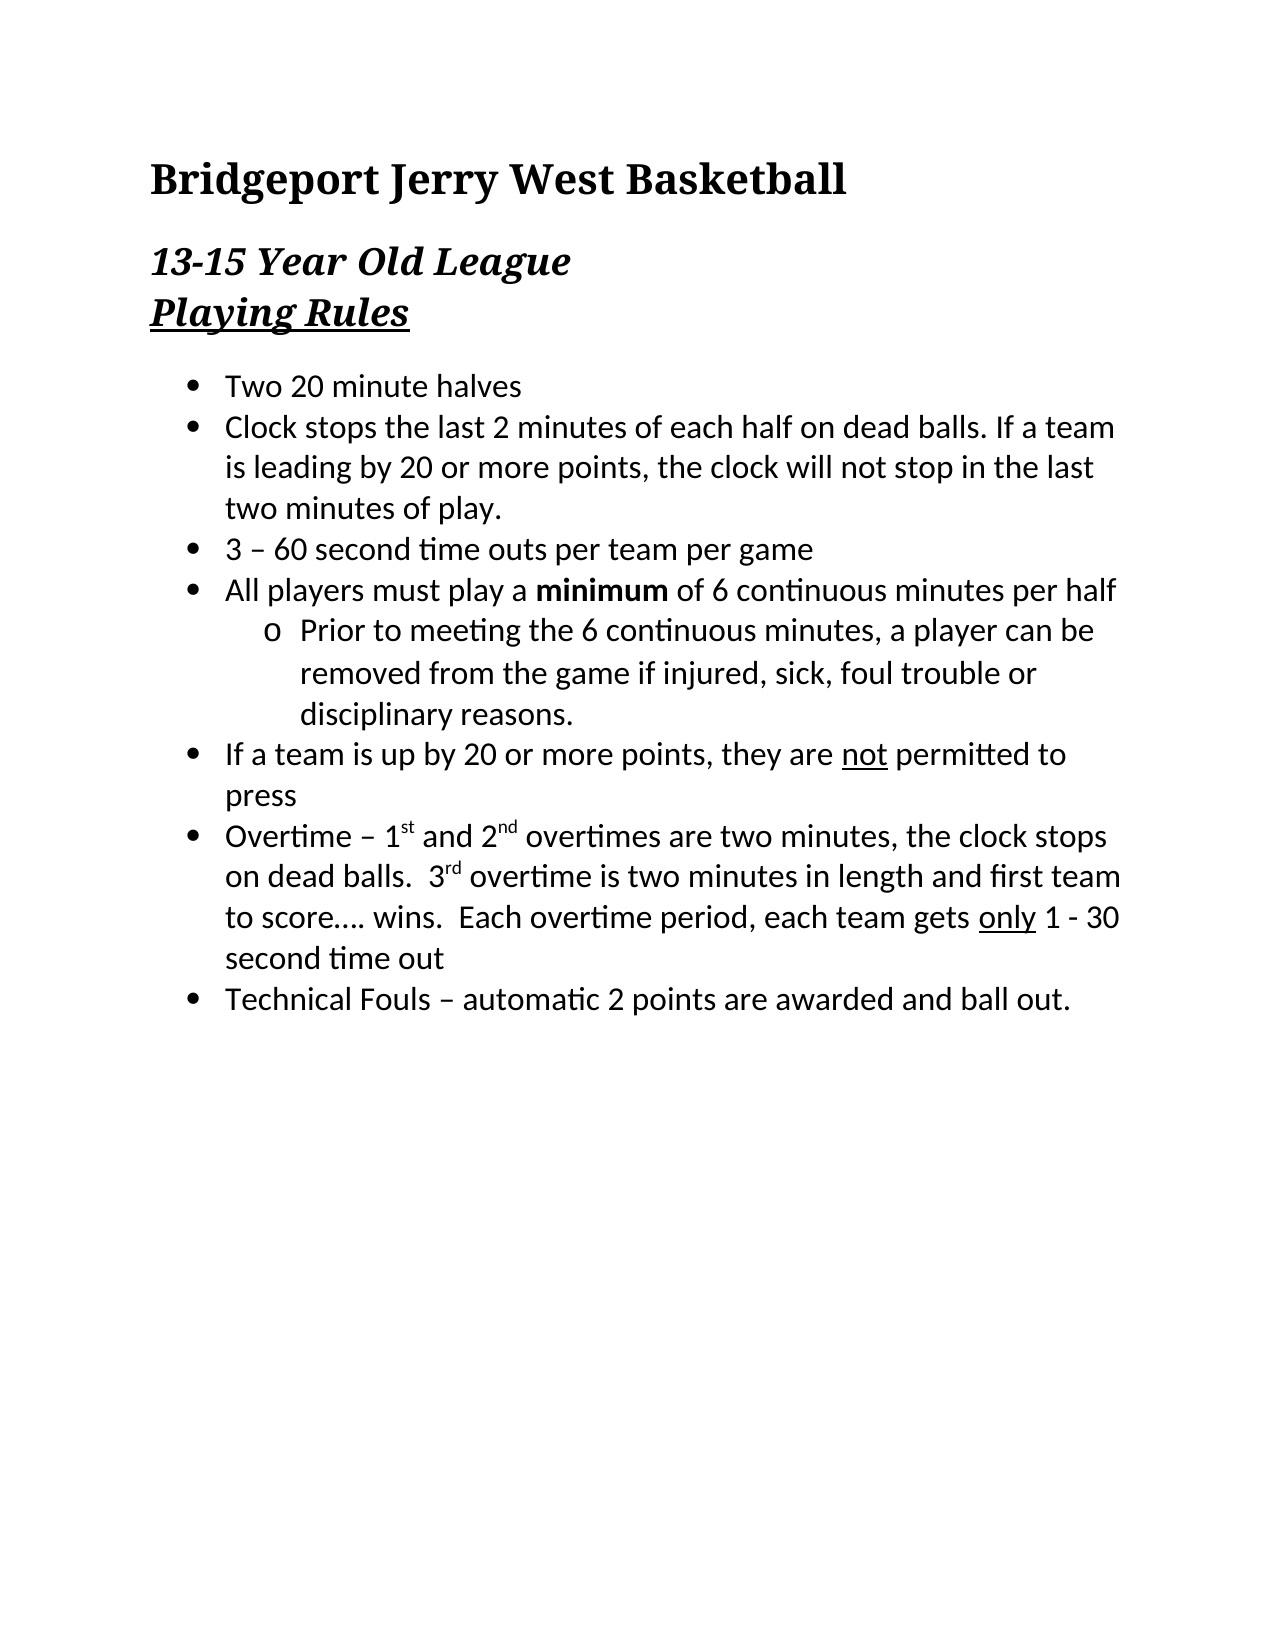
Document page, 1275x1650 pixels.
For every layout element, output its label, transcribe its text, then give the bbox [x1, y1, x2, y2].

list All players must play a minimum of 6 continuous minutes per half [187, 568, 1125, 609]
list Technical Fouls – automatic 2 points are awarded and ball out. [187, 978, 1125, 1018]
list Two 20 minute halves [187, 365, 1125, 406]
list Clock stops the last 2 minutes of each half on dead balls. If a team is leading by 20 or more points, the clock will not stop in the last two minutes of play. [187, 406, 1125, 528]
text Playing Rules [150, 286, 1125, 337]
list 3 – 60 second time outs per team per game [187, 528, 1125, 568]
text 13-15 Year Old League [150, 235, 1125, 286]
list Overtime – 1st and 2nd overtimes are two minutes, the clock stops on dead balls. 3rd overtime is two minutes in length and first team to score…. wins. Each overtime period, each team gets only 1 - 30 second time out [187, 815, 1125, 978]
text Bridgeport Jerry West Basketball [150, 150, 1125, 207]
list If a team is up by 20 or more points, they are not permitted to press [187, 733, 1125, 815]
list Prior to meeting the 6 continuous minutes, a player can be removed from the game if injured, sick, foul trouble or disciplinary reasons. [262, 609, 1125, 733]
